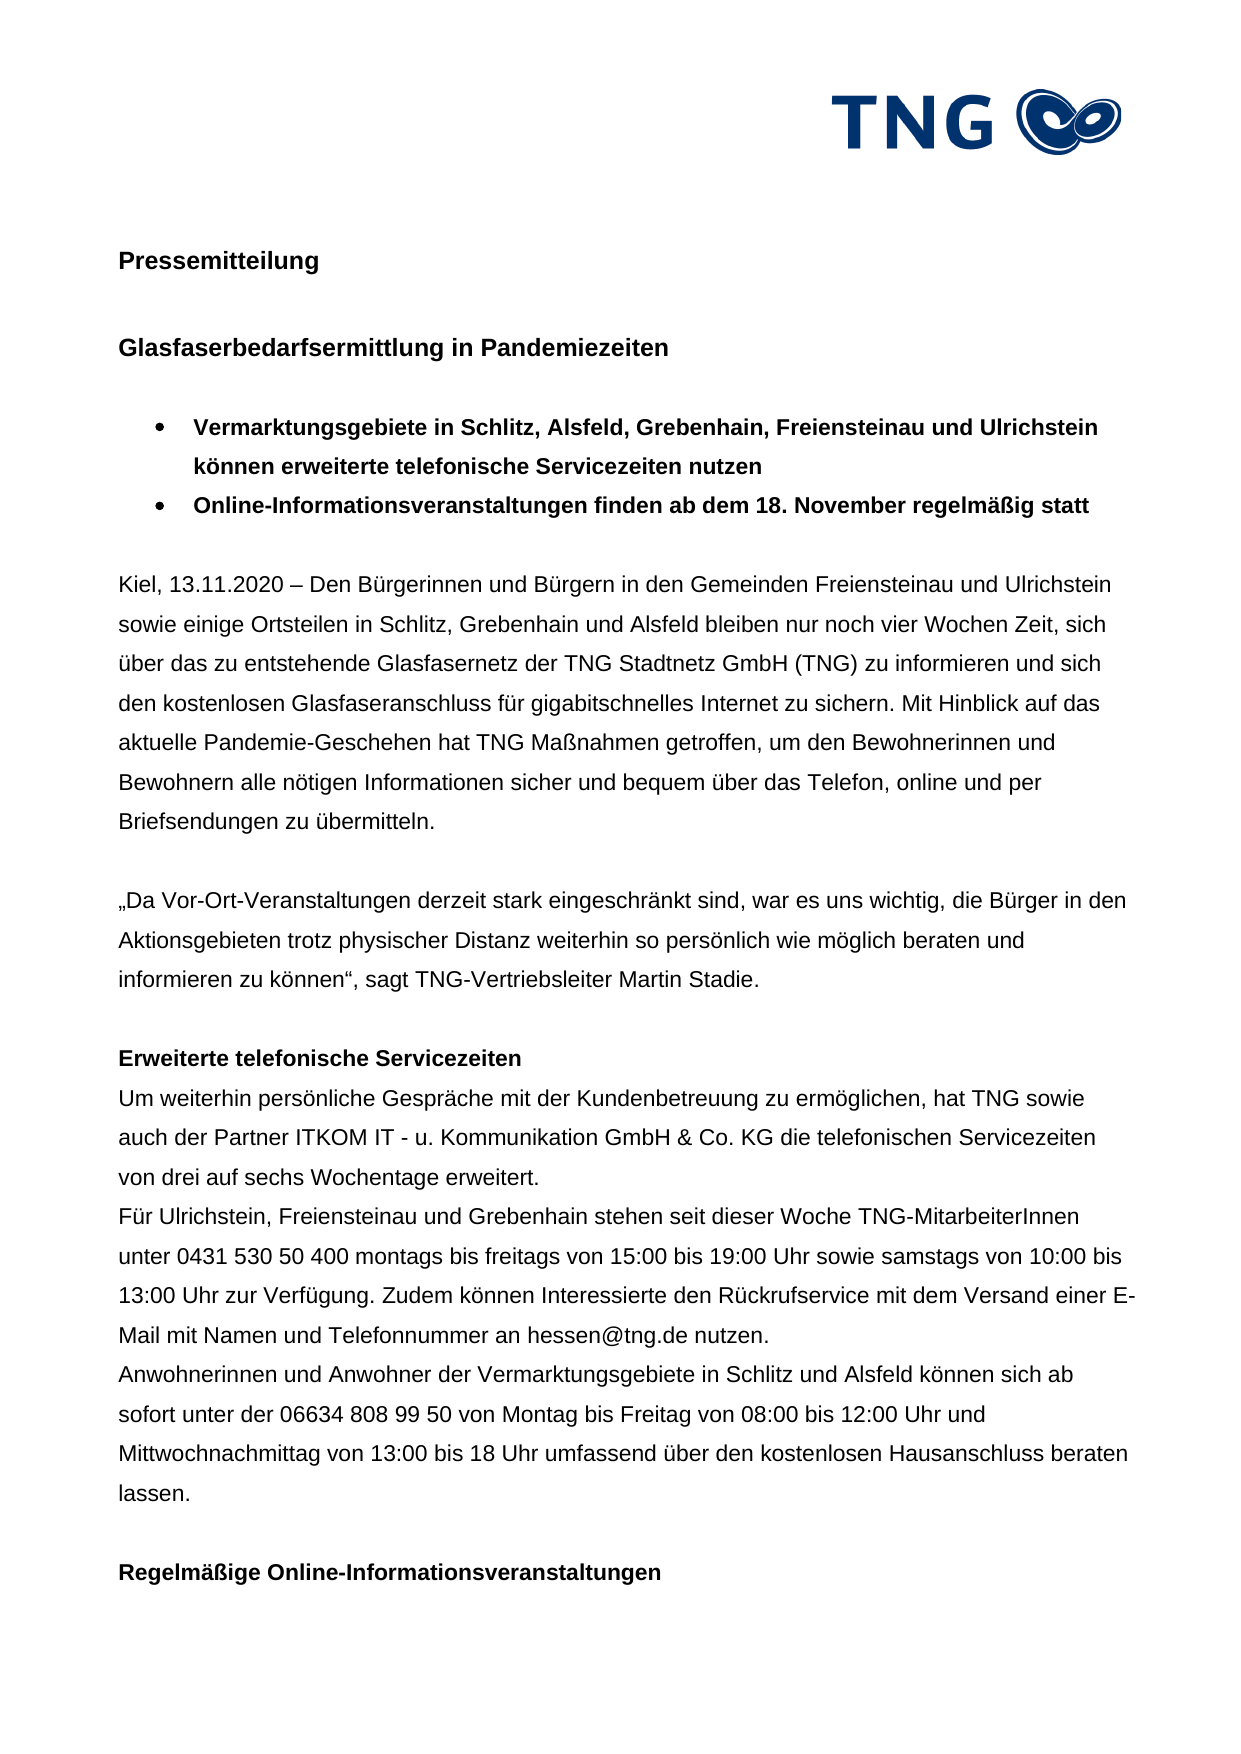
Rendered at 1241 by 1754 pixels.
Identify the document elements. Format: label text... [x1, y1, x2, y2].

text Erweiterte telefonische Servicezeiten [118, 1045, 1137, 1072]
text Pressemitteilung [118, 246, 1122, 275]
text Um weiterhin persönliche Gespräche mit der Kundenbetreuung zu ermöglichen, hat TNG sowie auch der Partner ITKOM IT - u. Kommunikation GmbH & Co. KG die telefonischen Servicezeiten von drei auf sechs Wochentage erweitert. Für Ulrichstein, Freiensteinau und Grebenhain stehen seit dieser Woche TNG-MitarbeiterInnen unter 0431 530 50 400 montags bis freitags von 15:00 bis 19:00 Uhr sowie samstags von 10:00 bis 13:00 Uhr zur Verfügung. Zudem können Interessierte den Rückrufservice mit dem Versand einer E-Mail mit Namen und Telefonnummer an hessen@tng.de nutzen. [118, 1085, 1137, 1348]
text Kiel, 13.11.2020 – Den Bürgerinnen und Bürgern in den Gemeinden Freiensteinau und Ulrichstein sowie einige Ortsteilen in Schlitz, Grebenhain und Alsfeld bleiben nur noch vier Wochen Zeit, sich über das zu entstehende Glasfasernetz der TNG Stadtnetz GmbH (TNG) zu informieren und sich den kostenlosen Glasfaseranschluss für gigabitschnelles Internet zu sichern. Mit Hinblick auf das aktuelle Pandemie-Geschehen hat TNG Maßnahmen getroffen, um den Bewohnerinnen und Bewohnern alle nötigen Informationen sicher und bequem über das Telefon, online und per Briefsendungen zu übermitteln. [118, 571, 1137, 835]
text Glasfaserbedarfsermittlung in Pandemiezeiten [118, 333, 1137, 361]
text Anwohnerinnen und Anwohner der Vermarktungsgebiete in Schlitz und Alsfeld können sich ab sofort unter der 06634 808 99 50 von Montag bis Freitag von 08:00 bis 12:00 Uhr und Mittwochnachmittag von 13:00 bis 18 Uhr umfassend über den kostenlosen Hausanschluss beraten lassen. [118, 1361, 1137, 1506]
list Online-Informationsveranstaltungen finden ab dem 18. November regelmäßig statt [156, 492, 1122, 519]
text Regelmäßige Online-Informationsveranstaltungen [118, 1558, 1137, 1585]
list Vermarktungsgebiete in Schlitz, Alsfeld, Grebenhain, Freiensteinau und Ulrichstein können erweiterte telefonische Servicezeiten nutzen [156, 413, 1122, 479]
picture [831, 89, 1122, 155]
text „Da Vor-Ort-Veranstaltungen derzeit stark eingeschränkt sind, war es uns wichtig, die Bürger in den Aktionsgebieten trotz physischer Distanz weiterhin so persönlich wie möglich beraten und informieren zu können“, sagt TNG-Vertriebsleiter Martin Stadie. [118, 887, 1137, 993]
